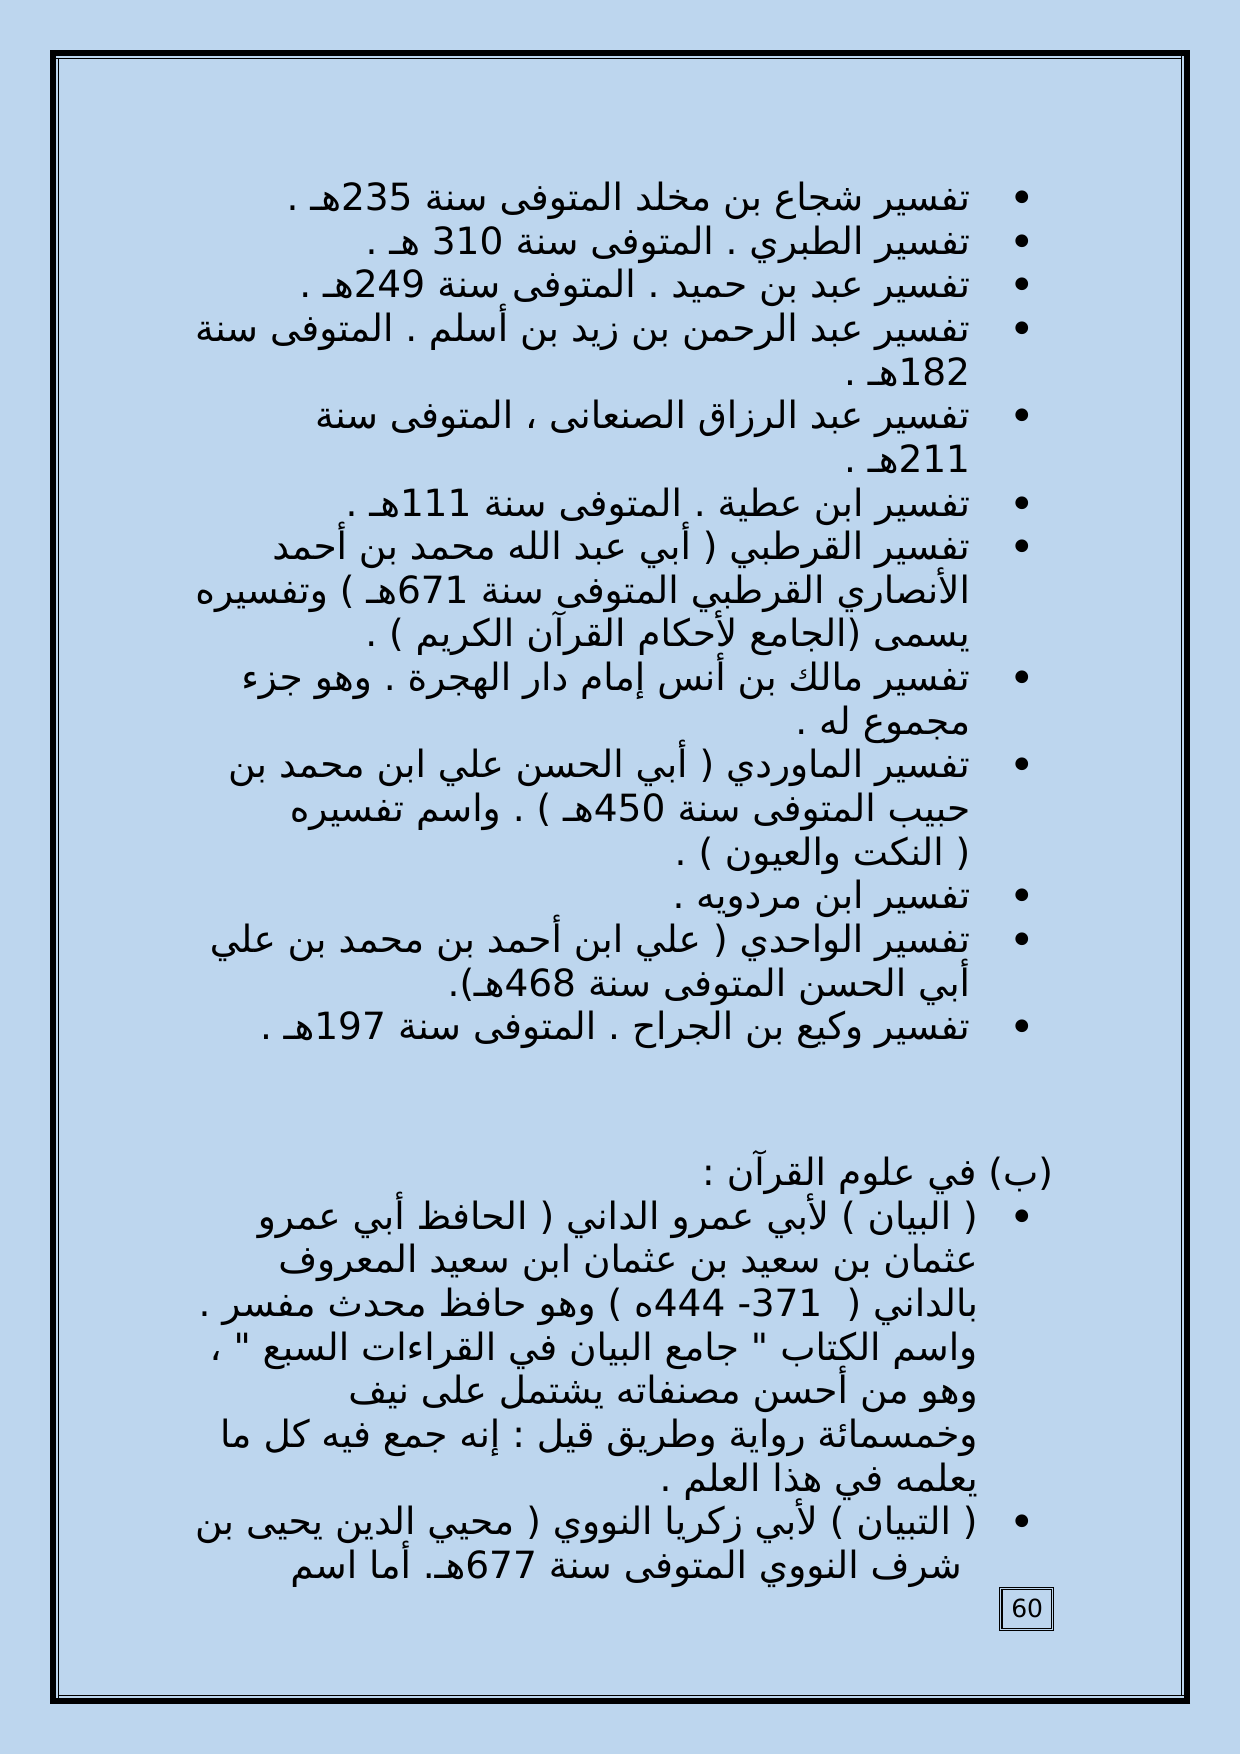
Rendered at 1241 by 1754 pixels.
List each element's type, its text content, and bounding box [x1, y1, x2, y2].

list تفسير القرطبي ( أبي عبد الله محمد بن أحمد الأنصاري القرطبي المتوفى سنة 671هـ ) وتفسيره يسمى (الجامع لأحكام القرآن الكريم ) . [187, 525, 1016, 656]
text (ب) في علوم القرآن : [187, 1151, 1053, 1194]
list تفسير عبد الرزاق الصنعانى ، المتوفى سنة 211هـ . [187, 394, 1016, 481]
list تفسير وكيع بن الجراح . المتوفى سنة 197هـ . [187, 1005, 1016, 1048]
list تفسير ابن عطية . المتوفى سنة 111هـ . [187, 481, 1016, 525]
list تفسير الواحدي ( علي ابن أحمد بن محمد بن علي أبي الحسن المتوفى سنة 468هـ). [187, 918, 1016, 1005]
list تفسير شجاع بن مخلد المتوفى سنة 235هـ . [187, 176, 1016, 219]
list تفسير ابن مردويه . [187, 874, 1016, 918]
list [187, 1500, 1016, 1587]
list تفسير الماوردي ( أبي الحسن علي ابن محمد بن حبيب المتوفى سنة 450هـ ) . واسم تفسيره ( النكت والعيون ) . [187, 743, 1016, 874]
list تفسير مالك بن أنس إمام دار الهجرة . وهو جزء مجموع له . [187, 656, 1016, 743]
list تفسير عبد بن حميد . المتوفى سنة 249هـ . [187, 263, 1016, 307]
list ( البيان ) لأبي عمرو الداني ( الحافظ أبي عمرو عثمان بن سعيد بن عثمان ابن سعيد المعروف بالداني ( 371- 444ه ) وهو حافظ محدث مفسر . واسم الكتاب " جامع البيان في القراءات السبع " ، وهو من أحسن مصنفاته يشتمل على نيف وخمسمائة رواية وطريق قيل : إنه جمع فيه كل ما يعلمه في هذا العلم . [187, 1194, 1016, 1500]
list تفسير الطبري . المتوفى سنة 310 هـ . [187, 219, 1016, 263]
list تفسير عبد الرحمن بن زيد بن أسلم . المتوفى سنة 182هـ . [187, 307, 1016, 394]
